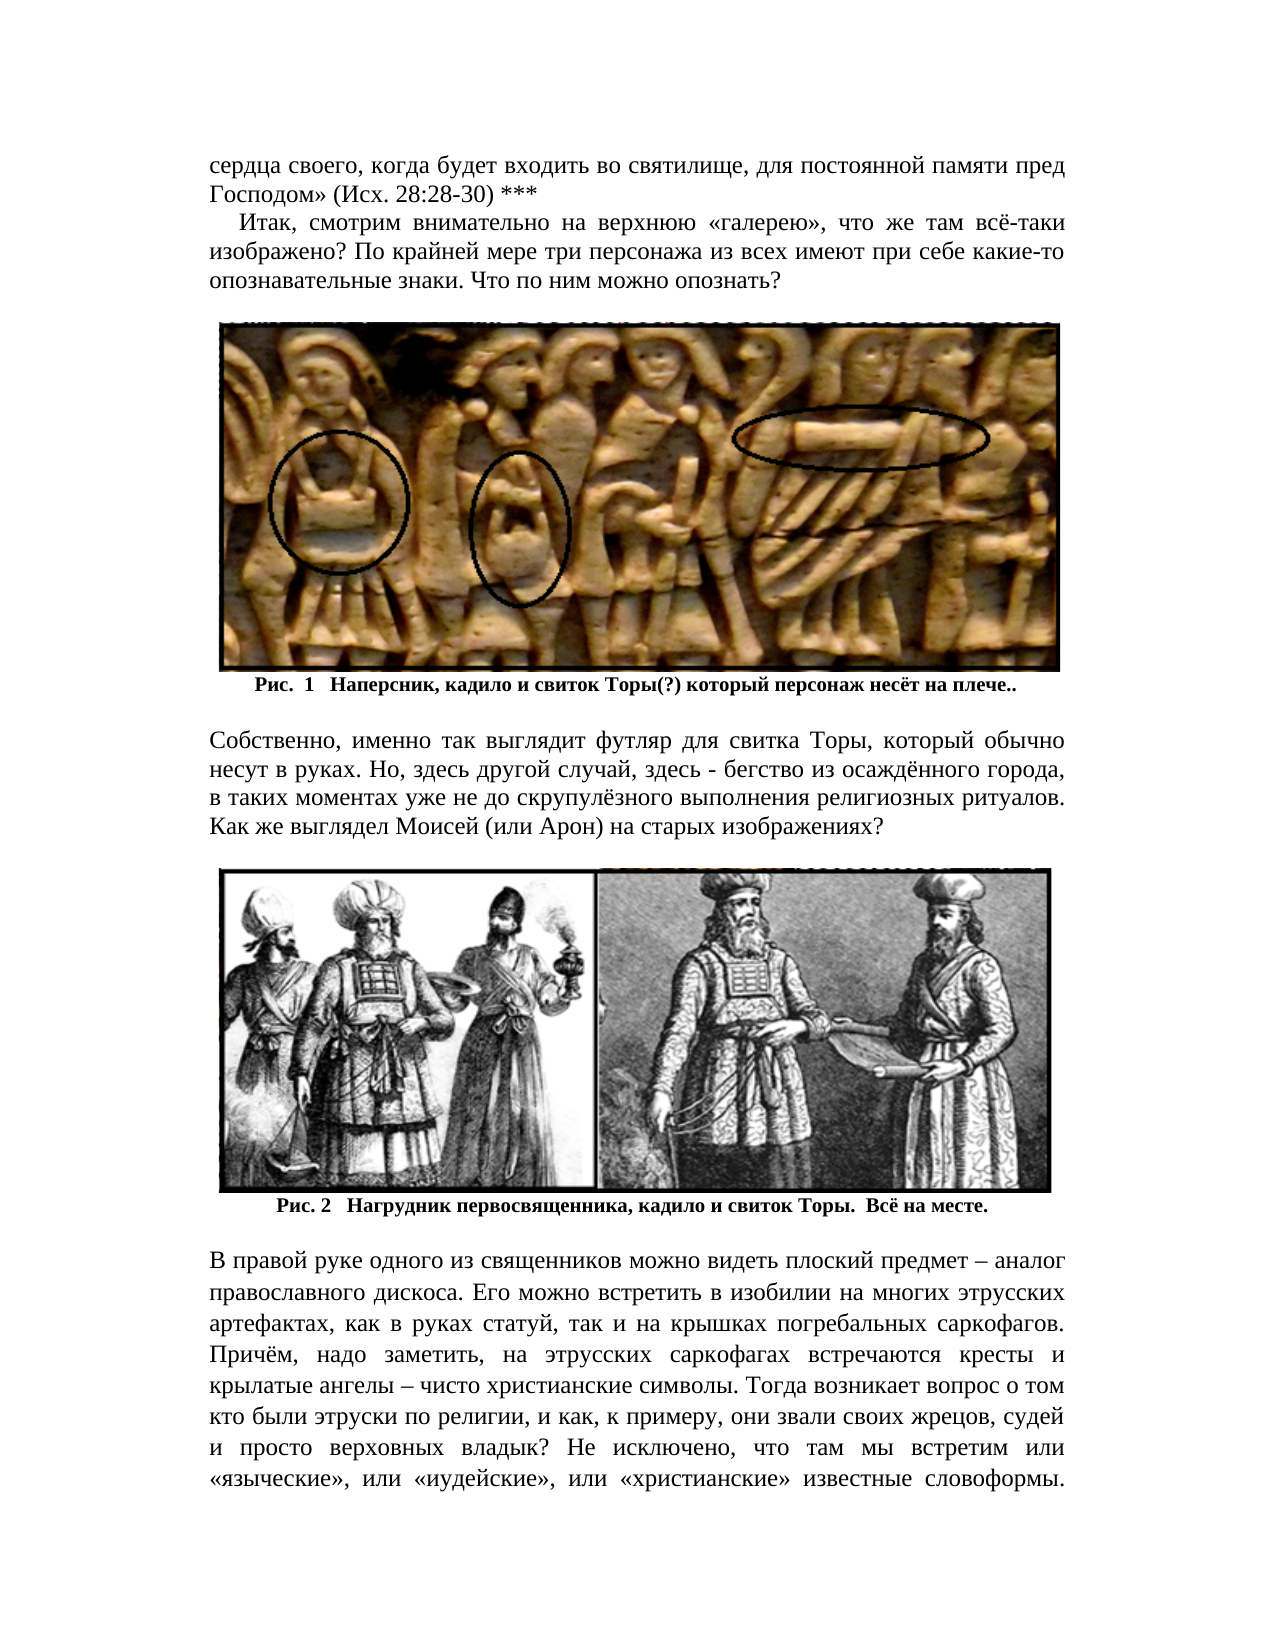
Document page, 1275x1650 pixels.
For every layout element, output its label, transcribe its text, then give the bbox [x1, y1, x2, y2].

text Рис. 1 Наперсник, кадило и свиток Торы(?) который персонаж несёт на плече.. [209, 672, 1066, 696]
text Рис. 2 Нагрудник первосвященника, кадило и свиток Торы. Всё на месте. [209, 1193, 1066, 1217]
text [209, 150, 1066, 207]
text Итак, смотрим внимательно на верхнюю «галерею», что же там всё-таки изображено? По крайней мере три персонажа из всех имеют при себе какие-то опознавательные знаки. Что по ним можно опознать? [209, 207, 1066, 294]
picture [218, 868, 1052, 1193]
picture [218, 322, 1060, 672]
text Собственно, именно так выглядит футляр для свитка Торы, который обычно несут в руках. Но, здесь другой случай, здесь - бегство из осаждённого города, в таких моментах уже не до скрупулёзного выполнения религиозных ритуалов. Как же выглядел Моисей (или Арон) на старых изображениях? [209, 725, 1066, 840]
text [209, 1246, 1066, 1492]
